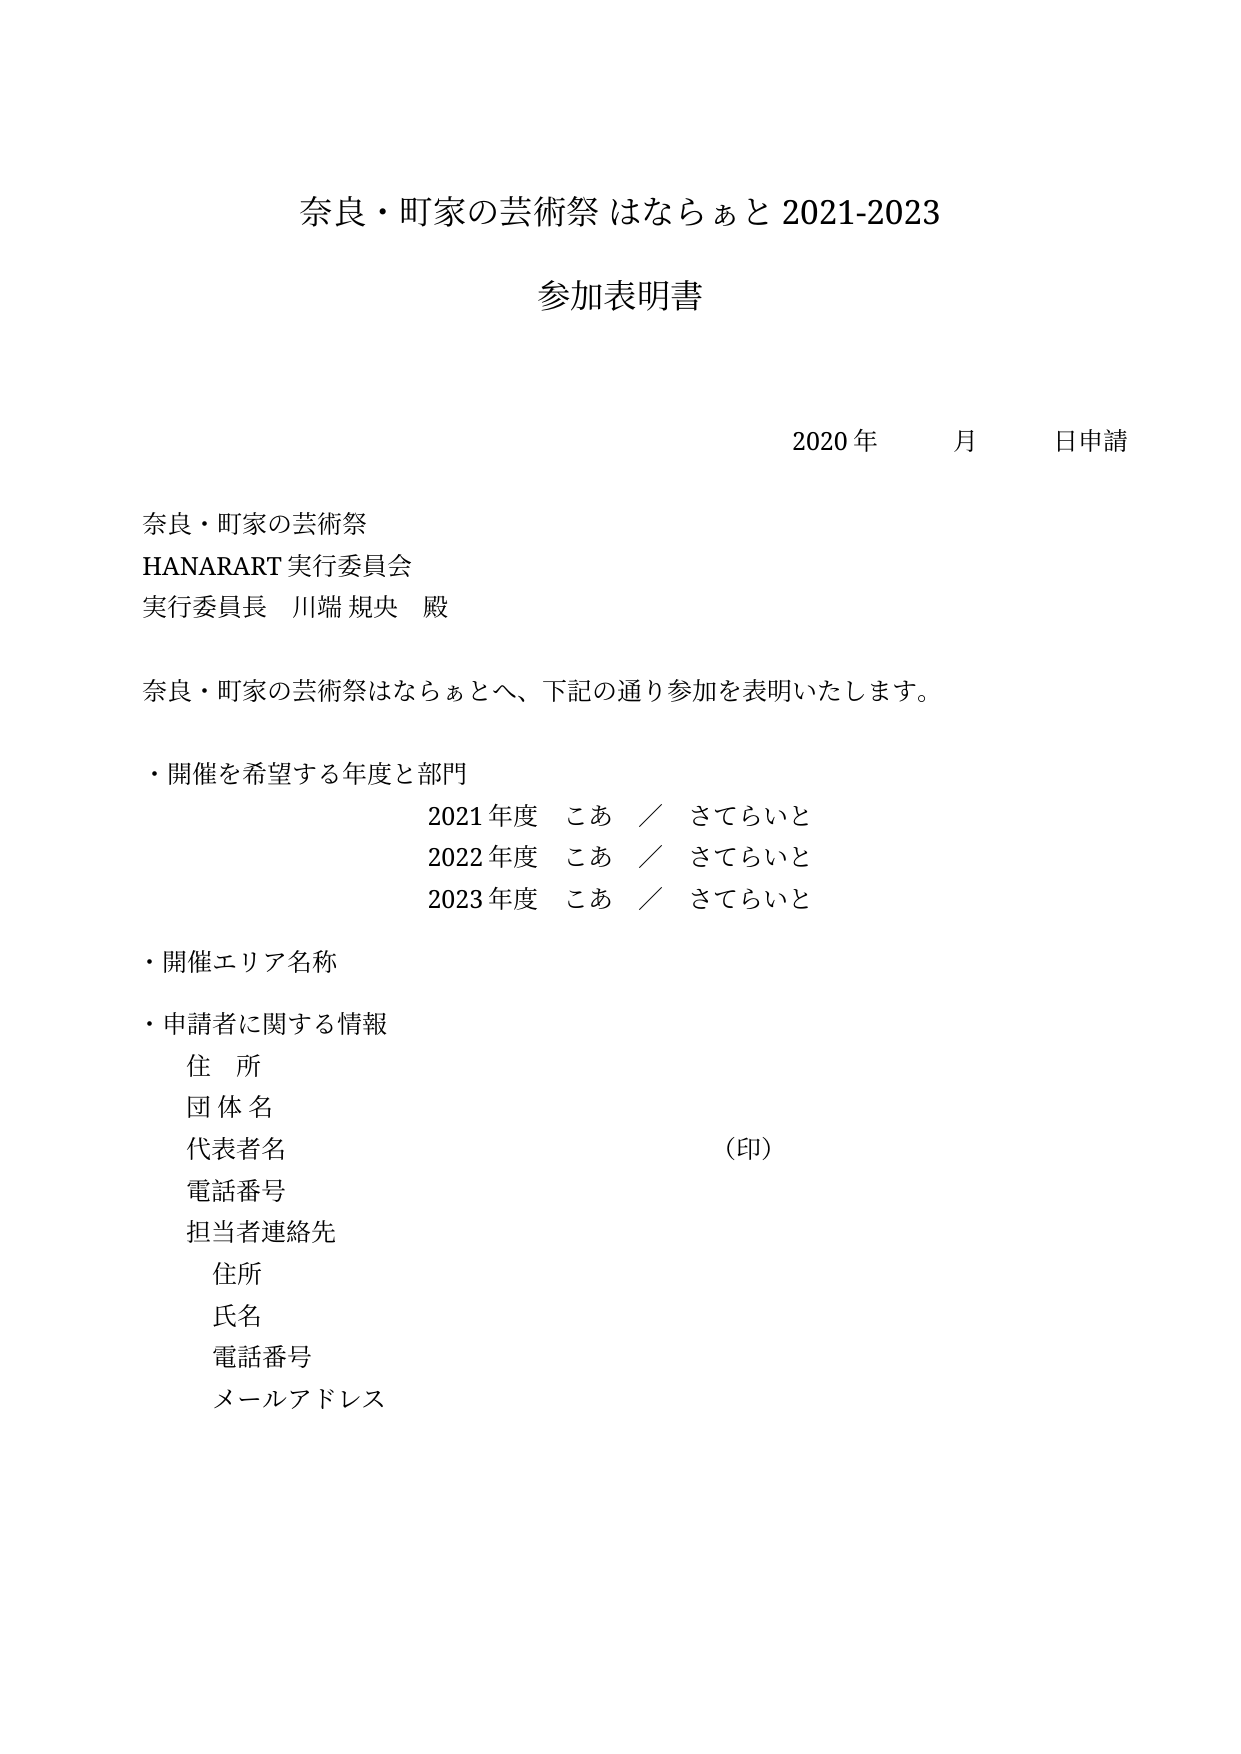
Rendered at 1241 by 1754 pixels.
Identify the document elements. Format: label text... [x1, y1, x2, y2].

text メールアドレス [157, 1377, 1128, 1419]
text 2021年度 こあ ／ さてらいと [112, 794, 1128, 835]
list ・開催を希望する年度と部門 [142, 752, 1128, 794]
text 2020年 月 日申請 [112, 419, 1128, 460]
text 奈良・町家の芸術祭はならぁとへ、下記の通り参加を表明いたします。 [142, 669, 1128, 710]
text 参加表明書 [112, 252, 1128, 335]
text 団体名 [186, 1085, 1128, 1127]
text 2022年度 こあ ／ さてらいと [112, 835, 1128, 877]
text 代表者名 （印） [186, 1127, 1128, 1169]
text ・開催エリア名称 [112, 939, 1128, 981]
text 奈良・町家の芸術祭 HANARART実行委員会 [142, 502, 1128, 585]
text ・申請者に関する情報 [112, 1002, 1128, 1044]
text 実行委員長 川端 規央 殿 [142, 585, 1128, 627]
text 電話番号 [157, 1335, 1128, 1377]
text 氏名 [157, 1294, 1128, 1335]
text 電話番号 [186, 1169, 1128, 1210]
text 住所 [186, 1044, 1128, 1085]
text 奈良・町家の芸術祭 はならぁと2021-2023 [112, 169, 1128, 252]
text 担当者連絡先 [186, 1210, 1128, 1252]
text 2023年度 こあ ／ さてらいと [112, 877, 1128, 919]
text 住所 [157, 1252, 1128, 1294]
